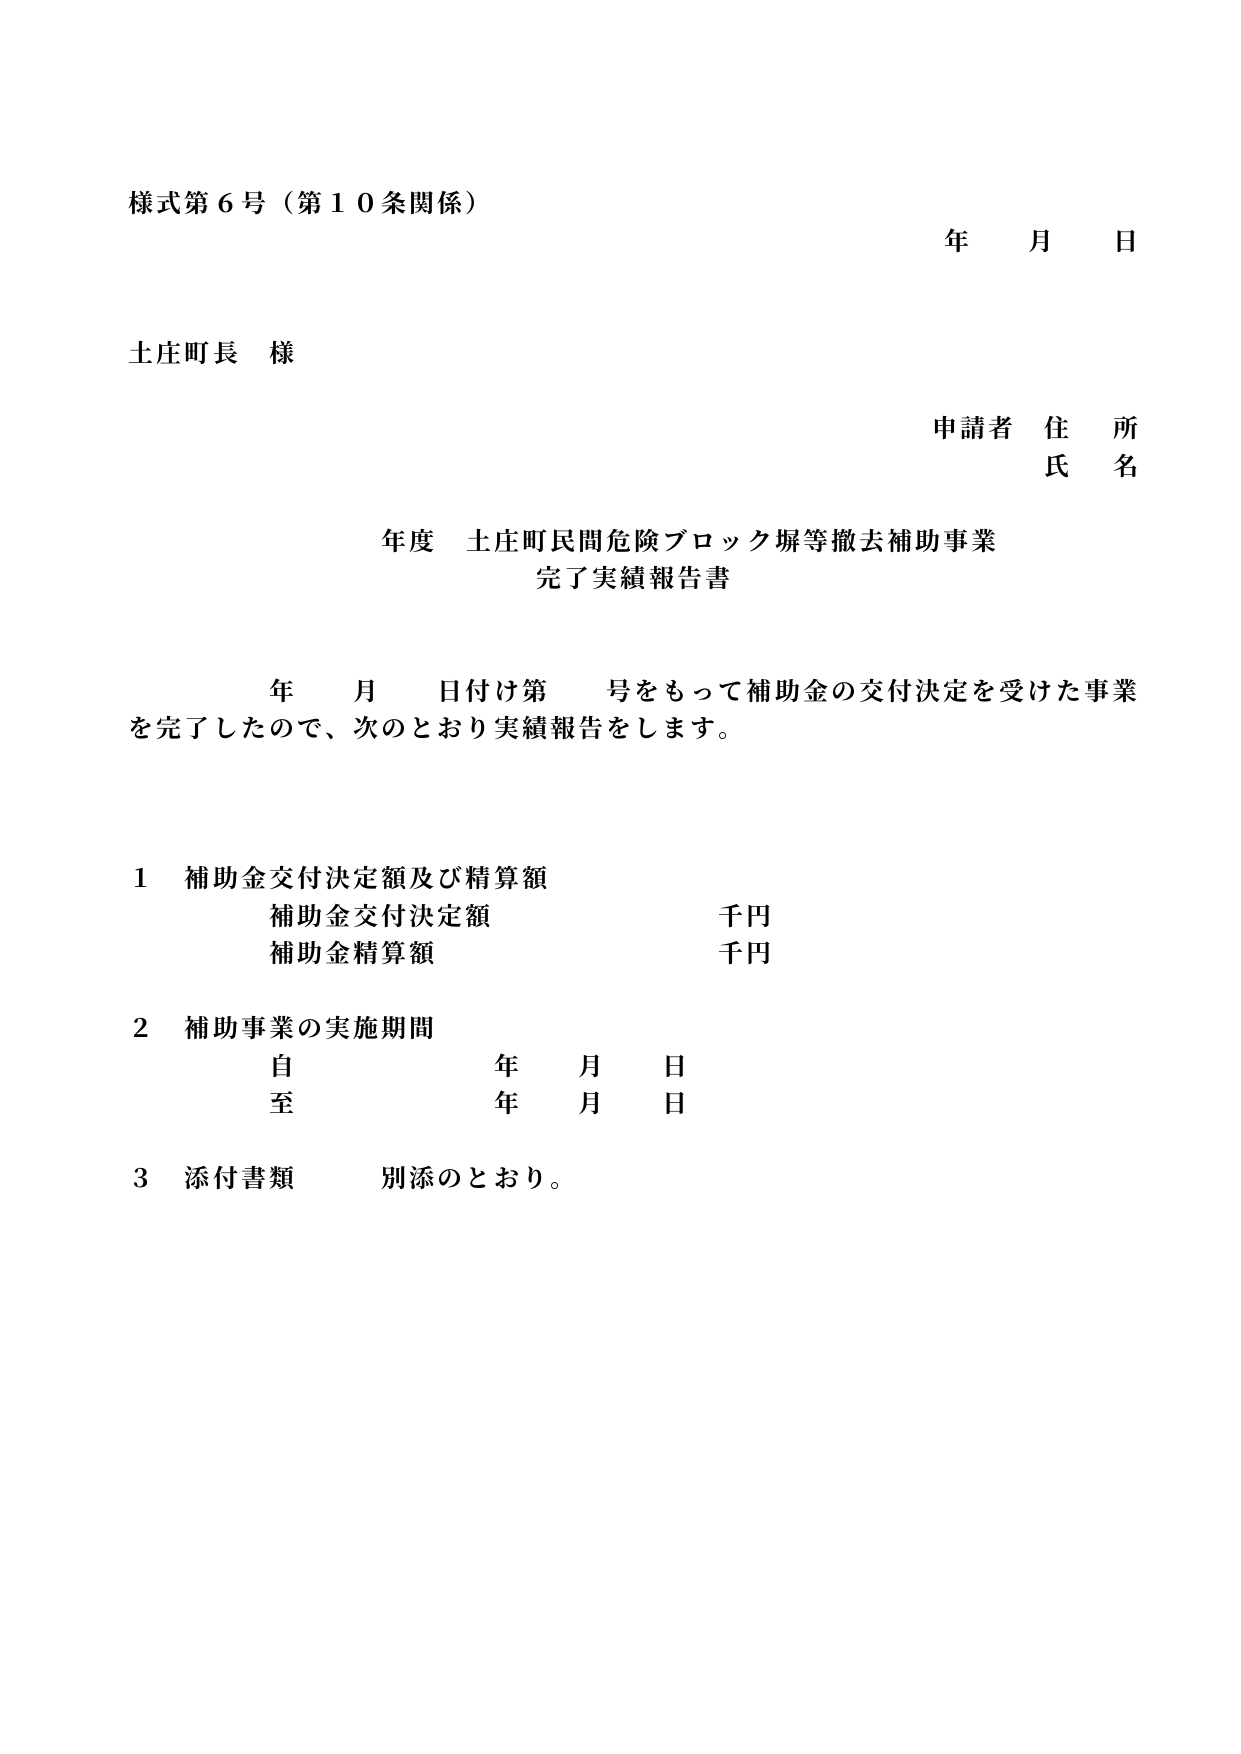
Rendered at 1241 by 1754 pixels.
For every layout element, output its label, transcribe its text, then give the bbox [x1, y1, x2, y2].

text 氏名 [128, 446, 1141, 483]
text 土庄町長 様 [128, 333, 1141, 371]
text 年 月 日 [128, 221, 1141, 258]
text ３ 添付書類 別添のとおり。 [128, 1158, 1141, 1196]
text 様式第６号（第１０条関係） [128, 183, 1141, 221]
text 補助金交付決定額 千円 [128, 896, 1141, 933]
text 年 月 日付け第 号をもって補助金の交付決定を受けた事業を完了したので、次のとおり実績報告をします。 [128, 671, 1141, 746]
text ２ 補助事業の実施期間 [128, 1008, 1141, 1046]
text 完了実績報告書 [128, 558, 1141, 596]
text 補助金精算額 千円 [128, 933, 1141, 971]
text １ 補助金交付決定額及び精算額 [128, 858, 1141, 896]
text 自 年 月 日 [128, 1046, 1141, 1083]
text 至 年 月 日 [128, 1083, 1141, 1121]
text 年度 土庄町民間危険ブロック塀等撤去補助事業 [128, 521, 1141, 558]
text 申請者 住所 [128, 408, 1141, 446]
